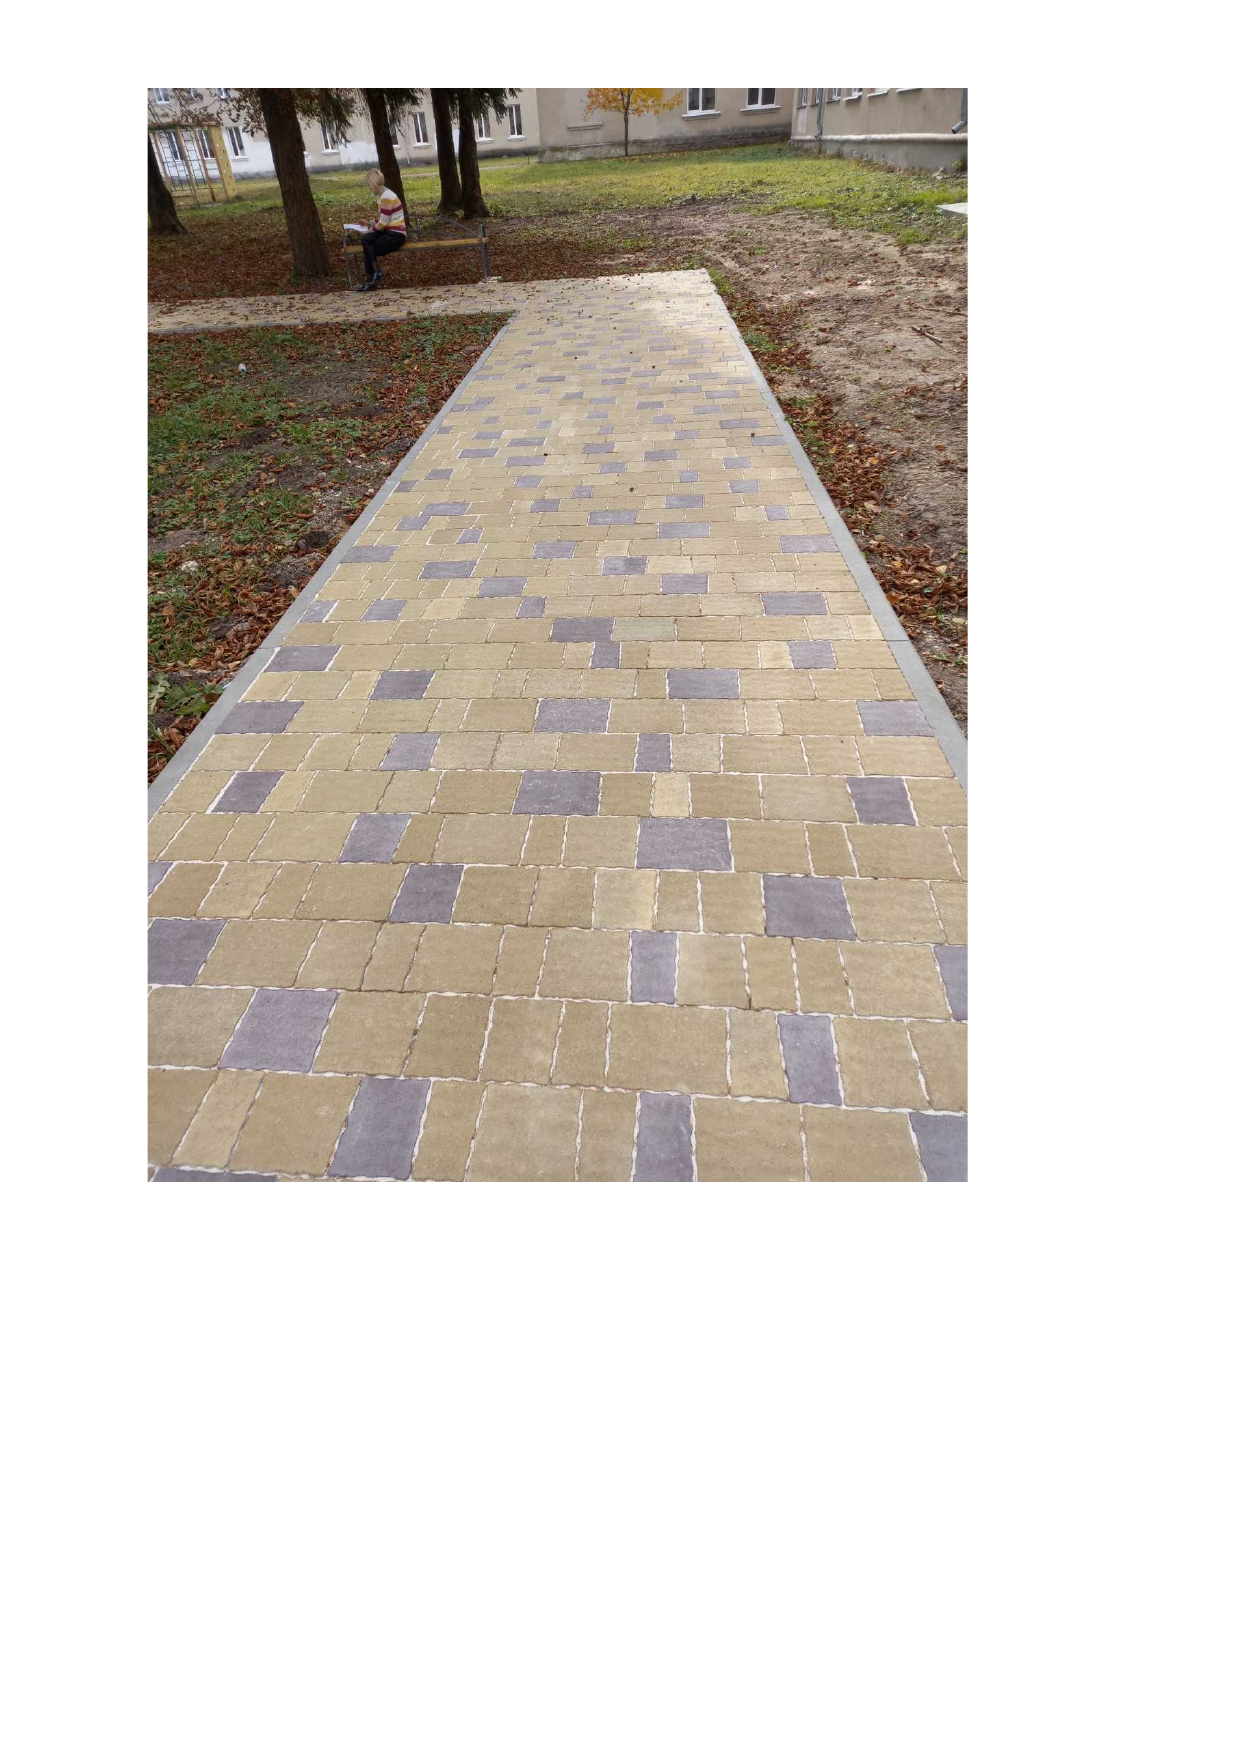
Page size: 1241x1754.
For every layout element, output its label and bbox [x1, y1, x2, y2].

picture [147, 88, 968, 1182]
